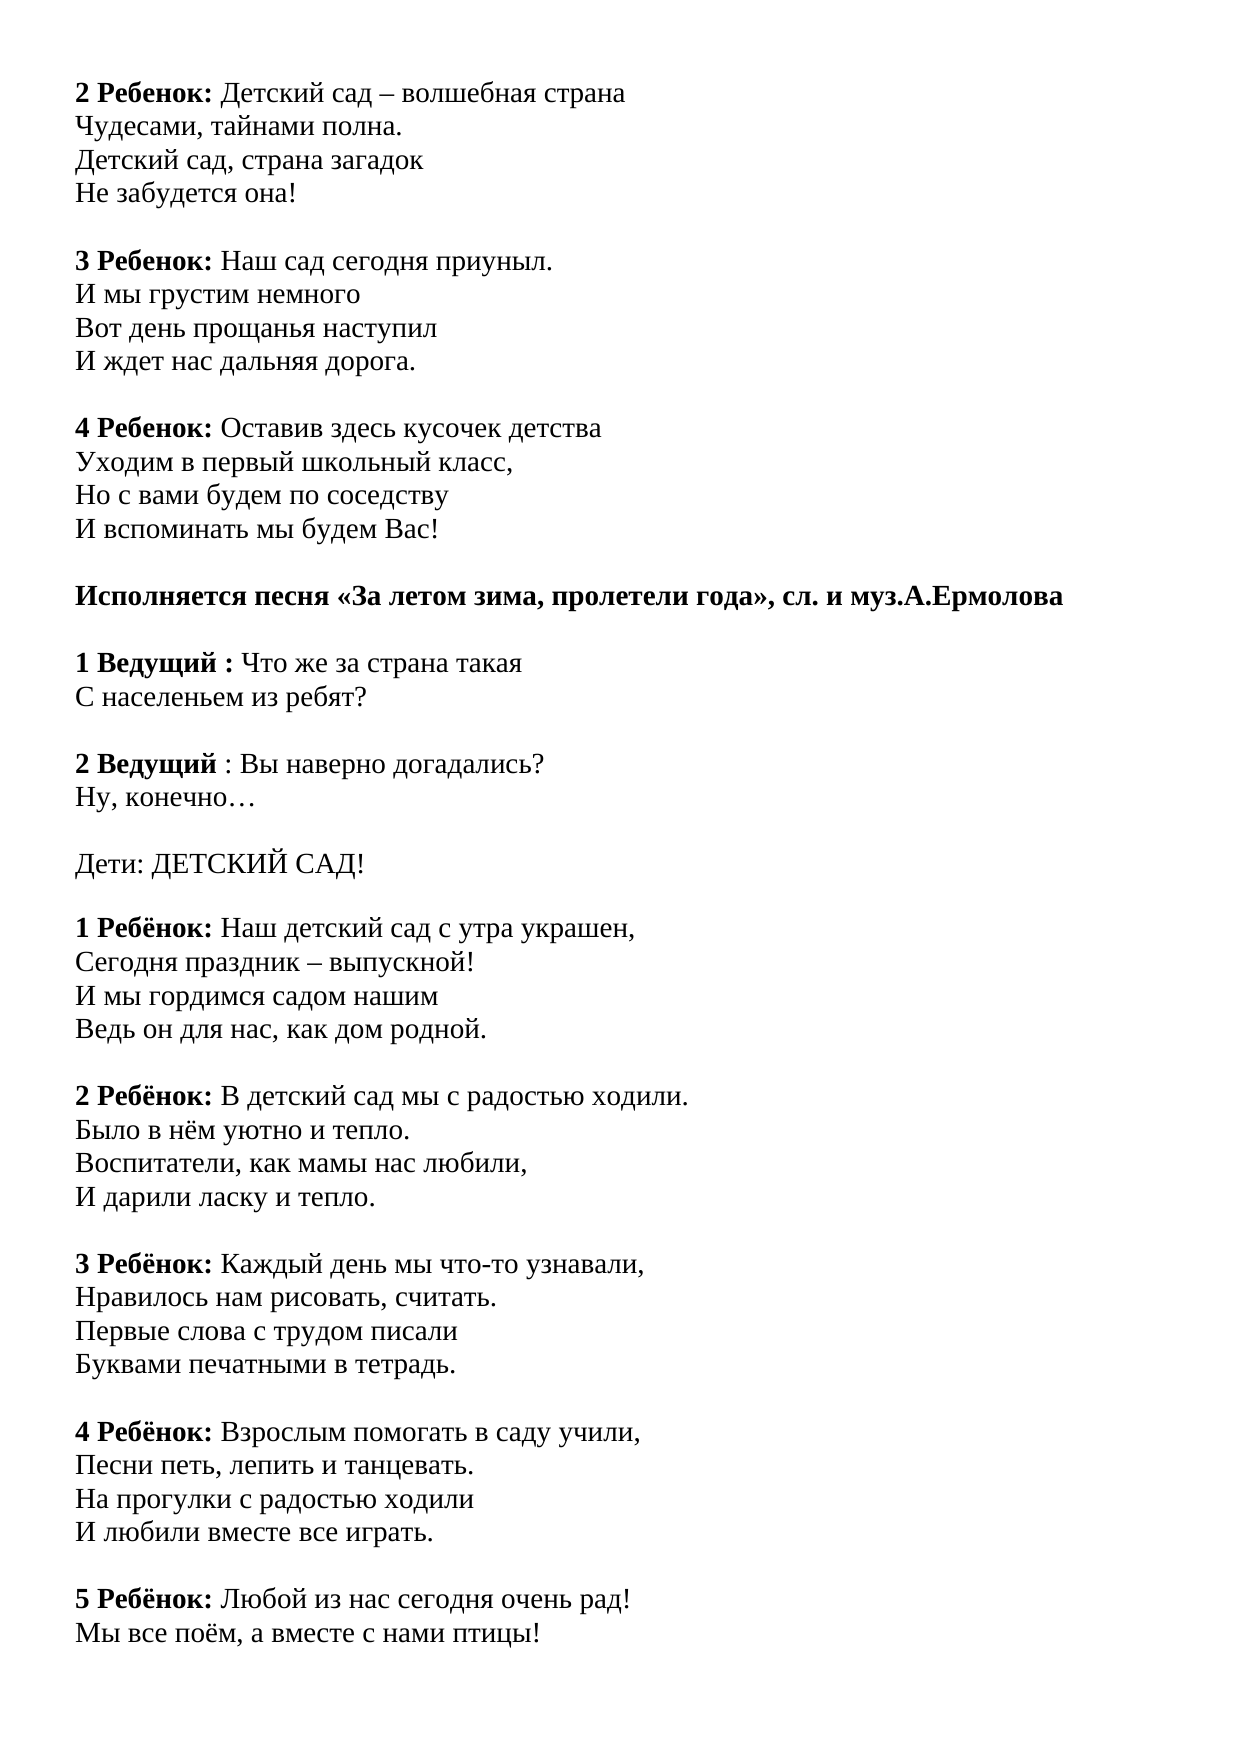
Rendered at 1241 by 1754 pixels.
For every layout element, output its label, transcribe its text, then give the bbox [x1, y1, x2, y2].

text Не забудется она! [75, 176, 1165, 209]
text Но с вами будем по соседству [75, 477, 1165, 511]
text 2 Ребенок: Детский сад – волшебная страна [75, 75, 1165, 108]
text 3 Ребенок: Наш сад сегодня приуныл. [75, 209, 1165, 276]
text 4 Ребенок: Оставив здесь кусочек детства [75, 410, 1165, 444]
text 1 Ведущий : Что же за страна такая С населеньем из ребят? [75, 645, 1165, 712]
text 2 Ведущий : Вы наверно догадались? Ну, конечно… Дети: ДЕТСКИЙ САД! [75, 712, 1165, 911]
text И мы грустим немного [75, 276, 1165, 310]
text И ждет нас дальняя дорога. [75, 343, 1165, 377]
text И вспоминать мы будем Вас! [75, 511, 1165, 544]
text Вот день прощанья наступил [75, 310, 1165, 343]
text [75, 911, 1165, 1648]
text Чудесами, тайнами полна. [75, 108, 1165, 142]
text Уходим в первый школьный класс, [75, 444, 1165, 477]
text Детский сад, страна загадок [75, 142, 1165, 176]
text Исполняется песня «За летом зима, пролетели года», сл. и муз.А.Ермолова [75, 578, 1165, 612]
